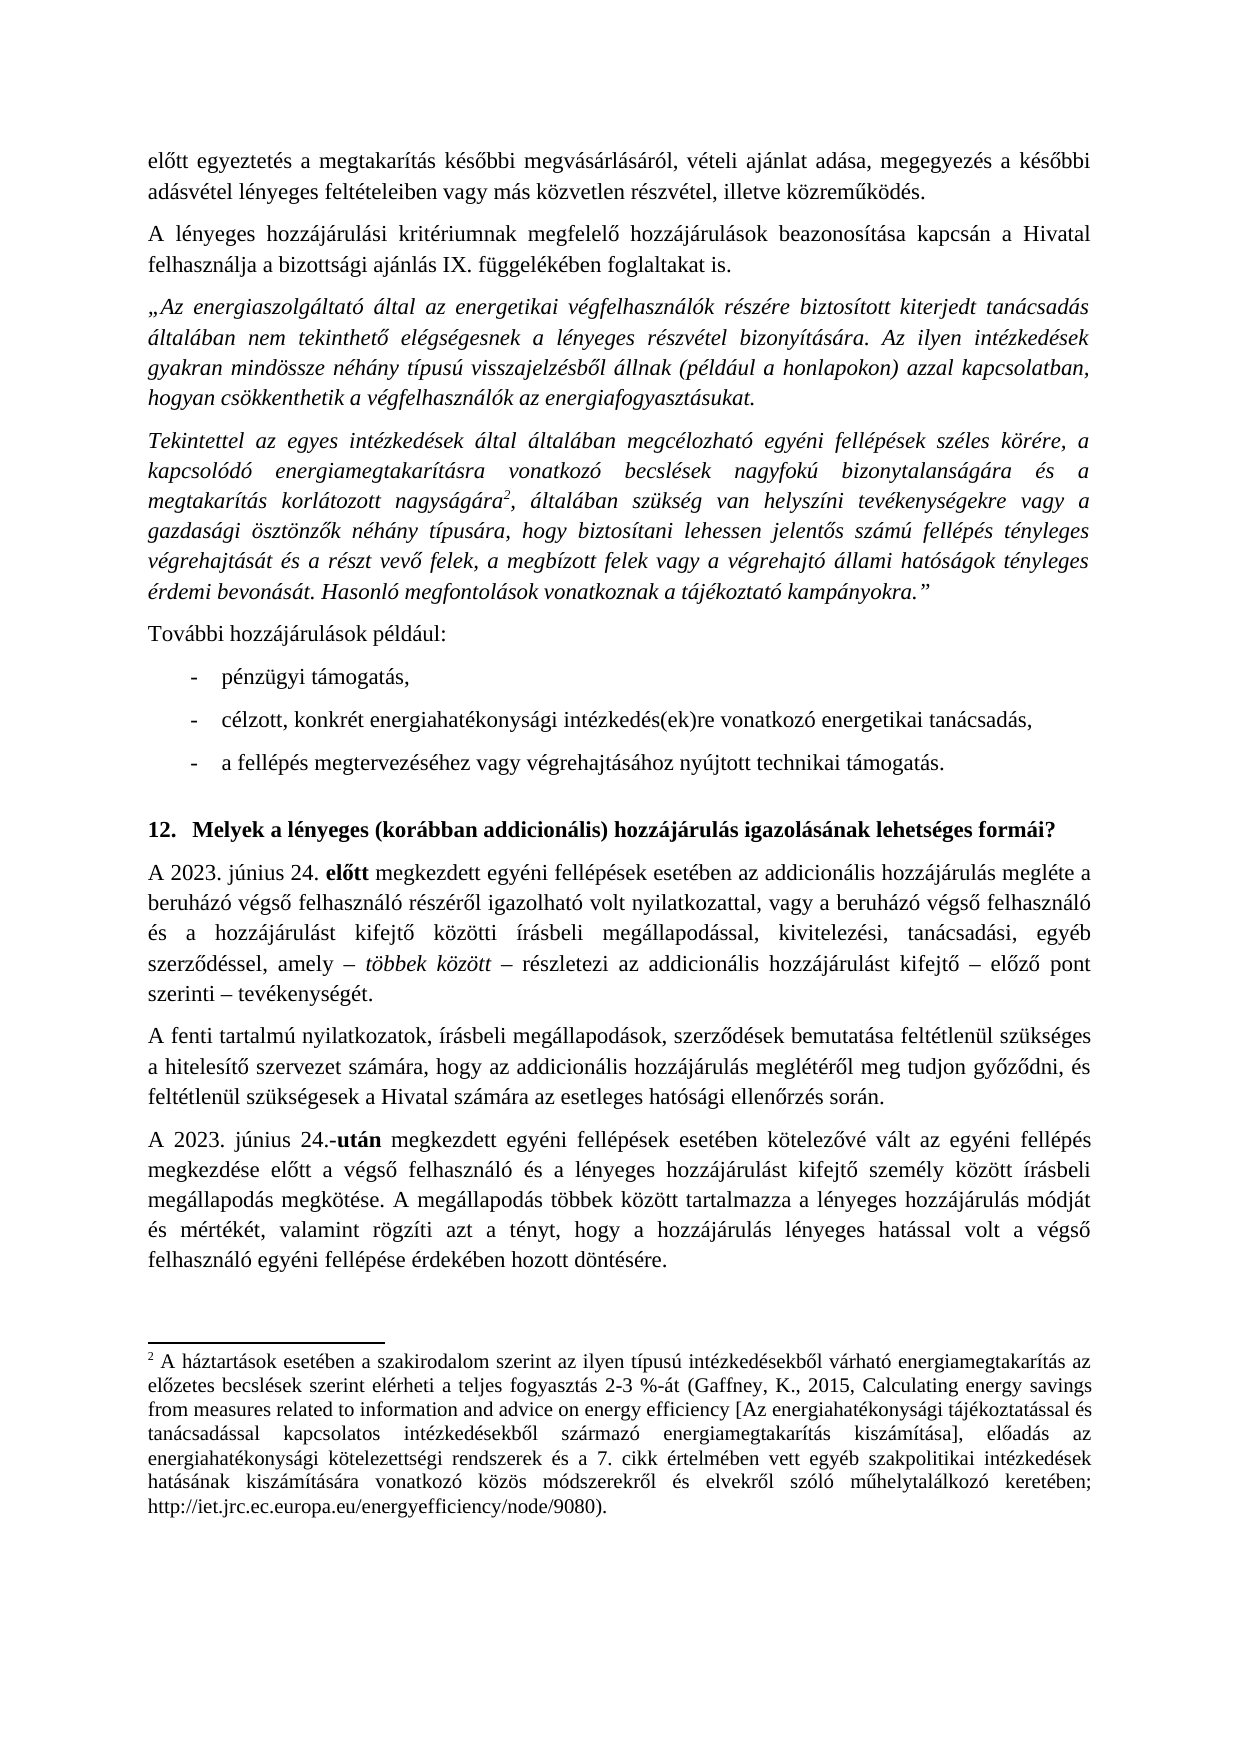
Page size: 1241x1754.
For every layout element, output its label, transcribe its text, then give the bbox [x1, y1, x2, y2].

text „Az energiaszolgáltató által az energetikai végfelhasználók részére biztosított kiterjedt tanácsadás általában nem tekinthető elégségesnek a lényeges részvétel bizonyítására. Az ilyen intézkedések gyakran mindössze néhány típusú visszajelzésből állnak (például a honlapokon) azzal kapcsolatban, hogyan csökkenthetik a végfelhasználók az energiafogyasztásukat. [148, 293, 1093, 410]
text A fenti tartalmú nyilatkozatok, írásbeli megállapodások, szerződések bemutatása feltétlenül szükséges a hitelesítő szervezet számára, hogy az addicionális hozzájárulás meglétéről meg tudjon győződni, és feltétlenül szükségesek a Hivatal számára az esetleges hatósági ellenőrzés során. [148, 1023, 1093, 1109]
subtitle Melyek a lényeges (korábban addicionális) hozzájárulás igazolásának lehetséges formái? [148, 816, 1093, 843]
text További hozzájárulások például: [148, 621, 1093, 647]
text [148, 148, 1093, 204]
text A 2023. június 24. előtt megkezdett egyéni fellépések esetében az addicionális hozzájárulás megléte a beruházó végső felhasználó részéről igazolható volt nyilatkozattal, vagy a beruházó végső felhasználó és a hozzájárulást kifejtő közötti írásbeli megállapodással, kivitelezési, tanácsadási, egyéb szerződéssel, amely – többek között – részletezi az addicionális hozzájárulást kifejtő – előző pont szerinti – tevékenységét. [148, 859, 1093, 1006]
text A 2023. június 24.-után megkezdett egyéni fellépések esetében kötelezővé vált az egyéni fellépés megkezdése előtt a végső felhasználó és a lényeges hozzájárulást kifejtő személy között írásbeli megállapodás megkötése. A megállapodás többek között tartalmazza a lényeges hozzájárulás módját és mértékét, valamint rögzíti azt a tényt, hogy a hozzájárulás lényeges hatással volt a végső felhasználó egyéni fellépése érdekében hozott döntésére. [148, 1126, 1093, 1273]
list a fellépés megtervezéséhez vagy végrehajtásához nyújtott technikai támogatás. [190, 749, 1093, 775]
text A lényeges hozzájárulási kritériumnak megfelelő hozzájárulások beazonosítása kapcsán a Hivatal felhasználja a bizottsági ajánlás IX. függelékében foglaltakat is. [148, 221, 1093, 277]
list célzott, konkrét energiahatékonysági intézkedés(ek)re vonatkozó energetikai tanácsadás, [190, 706, 1093, 732]
text Tekintettel az egyes intézkedések által általában megcélozható egyéni fellépések széles körére, a kapcsolódó energiamegtakarításra vonatkozó becslések nagyfokú bizonytalanságára és a megtakarítás korlátozott nagyságára, általában szükség van helyszíni tevékenységekre vagy a gazdasági ösztönzők néhány típusára, hogy biztosítani lehessen jelentős számú fellépés tényleges végrehajtását és a részt vevő felek, a megbízott felek vagy a végrehajtó állami hatóságok tényleges érdemi bevonását. Hasonló megfontolások vonatkoznak a tájékoztató kampányokra.” [148, 427, 1093, 604]
list pénzügyi támogatás, [190, 663, 1093, 689]
